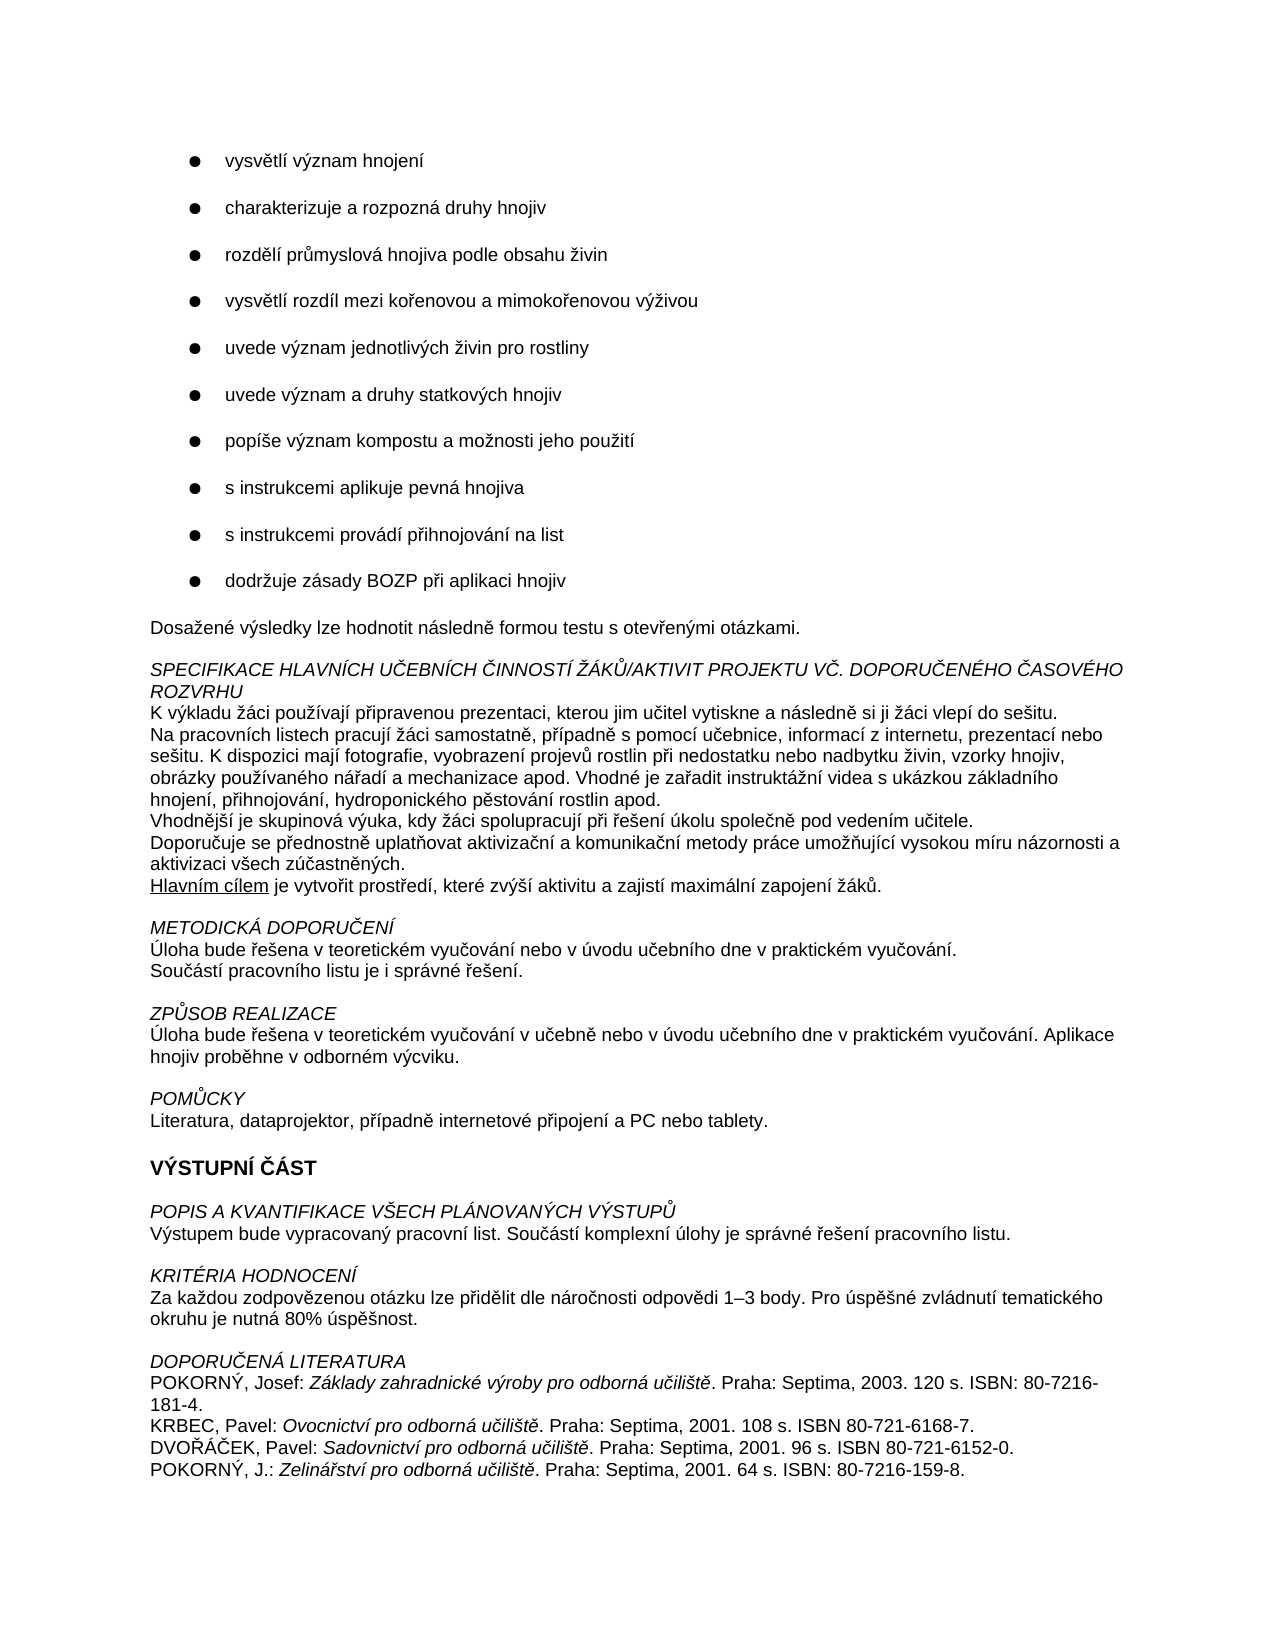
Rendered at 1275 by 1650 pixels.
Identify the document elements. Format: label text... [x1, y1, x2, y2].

subtitle Specifikace hlavních učebních činností žáků/aktivit projektu vč. doporučeného časového rozvrhu [150, 659, 1125, 702]
list s instrukcemi provádí přihnojování na list [187, 523, 1125, 545]
text Hlavním cílem je vytvořit prostředí, které zvýší aktivitu a zajistí maximální zapojení žáků. [150, 875, 1125, 896]
text Úloha bude řešena v teoretickém vyučování nebo v úvodu učebního dne v praktickém vyučování. [150, 939, 1125, 960]
list vysvětlí význam hnojení [187, 150, 1125, 172]
text POKORNÝ, Josef: Základy zahradnické výroby pro odborná učiliště. Praha: Septima, 2003. 120 s. ISBN: 80-7216-181-4. [150, 1372, 1125, 1415]
text Doporučuje se přednostně uplatňovat aktivizační a komunikační metody práce umožňující vysokou míru názornosti a aktivizaci všech zúčastněných. [150, 832, 1125, 875]
text POKORNÝ, J.: Zelinářství pro odborná učiliště. Praha: Septima, 2001. 64 s. ISBN: 80-7216-159-8. [150, 1458, 1125, 1480]
text Literatura, dataprojektor, případně internetové připojení a PC nebo tablety. [150, 1110, 1125, 1131]
subtitle Metodická doporučení [150, 917, 1125, 939]
text K výkladu žáci používají připravenou prezentaci, kterou jim učitel vytiskne a následně si ji žáci vlepí do sešitu. [150, 702, 1125, 724]
list popíše význam kompostu a možnosti jeho použití [187, 430, 1125, 452]
subtitle Kritéria hodnocení [150, 1265, 1125, 1287]
list uvede význam a druhy statkových hnojiv [187, 383, 1125, 405]
text KRBEC, Pavel: Ovocnictví pro odborná učiliště. Praha: Septima, 2001. 108 s. ISBN 80-721-6168-7. [150, 1415, 1125, 1437]
subtitle Doporučená literatura [150, 1351, 1125, 1372]
list uvede význam jednotlivých živin pro rostliny [187, 337, 1125, 358]
text Dosažené výsledky lze hodnotit následně formou testu s otevřenými otázkami. [150, 617, 1125, 638]
list dodržuje zásady BOZP při aplikaci hnojiv [187, 570, 1125, 592]
text Na pracovních listech pracují žáci samostatně, případně s pomocí učebnice, informací z internetu, prezentací nebo sešitu. K dispozici mají fotografie, vyobrazení projevů rostlin při nedostatku nebo nadbytku živin, vzorky hnojiv, obrázky používaného nářadí a mechanizace apod. Vhodné je zařadit instruktážní videa s ukázkou základního hnojení, přihnojování, hydroponického pěstování rostlin apod. [150, 724, 1125, 810]
subtitle VÝSTUPNÍ ČÁST [150, 1156, 1125, 1180]
list vysvětlí rozdíl mezi kořenovou a mimokořenovou výživou [187, 290, 1125, 312]
list charakterizuje a rozpozná druhy hnojiv [187, 197, 1125, 218]
list rozdělí průmyslová hnojiva podle obsahu živin [187, 243, 1125, 265]
text Součástí pracovního listu je i správné řešení. [150, 960, 1125, 982]
text DVOŘÁČEK, Pavel: Sadovnictví pro odborná učiliště. Praha: Septima, 2001. 96 s. ISBN 80-721-6152-0. [150, 1437, 1125, 1458]
text Úloha bude řešena v teoretickém vyučování v učebně nebo v úvodu učebního dne v praktickém vyučování. Aplikace hnojiv proběhne v odborném výcviku. [150, 1024, 1125, 1067]
subtitle Pomůcky [150, 1088, 1125, 1110]
text Za každou zodpovězenou otázku lze přidělit dle náročnosti odpovědi 1–3 body. Pro úspěšné zvládnutí tematického okruhu je nutná 80% úspěšnost. [150, 1287, 1125, 1330]
subtitle Způsob realizace [150, 1003, 1125, 1024]
list s instrukcemi aplikuje pevná hnojiva [187, 477, 1125, 498]
subtitle Popis a kvantifikace všech plánovaných výstupů [150, 1201, 1125, 1223]
text Výstupem bude vypracovaný pracovní list. Součástí komplexní úlohy je správné řešení pracovního listu. [150, 1223, 1125, 1244]
text Vhodnější je skupinová výuka, kdy žáci spolupracují při řešení úkolu společně pod vedením učitele. [150, 810, 1125, 832]
